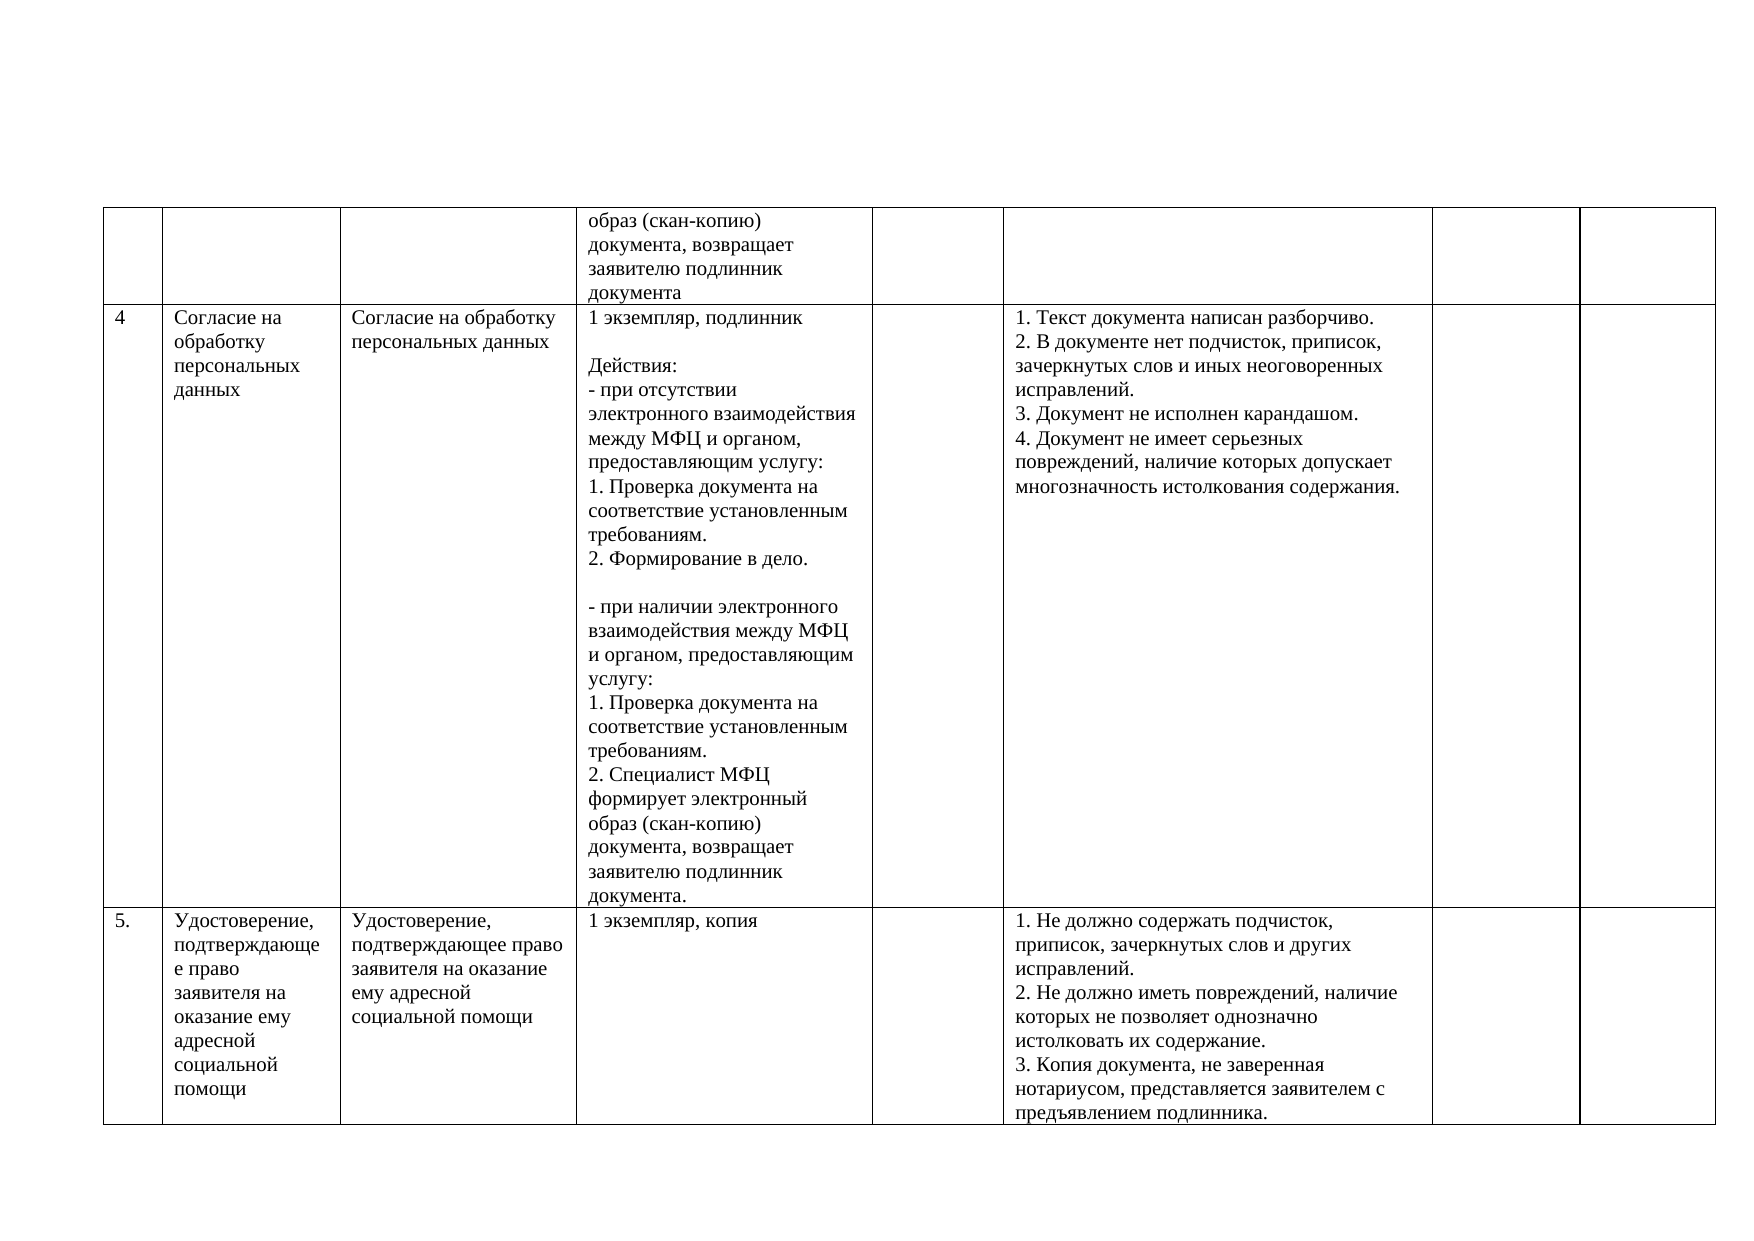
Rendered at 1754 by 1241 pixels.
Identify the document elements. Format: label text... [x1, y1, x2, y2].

table_cell Согласие на обработку персональных данных [163, 305, 340, 907]
table_cell [873, 305, 1003, 907]
table_cell 1 экземпляр, копия [577, 908, 872, 1124]
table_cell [1004, 208, 1432, 304]
table_cell 1 экземпляр, подлинник Действия: - при отсутствии электронного взаимодействия между МФЦ и органом, предоставляющим услугу: 1. Проверка документа на соответствие установленным требованиям. 2. Формирование в дело. - при наличии электронного взаимодействия между МФЦ и органом, предоставляющим услугу: 1. Проверка документа на соответствие установленным требованиям. 2. Специалист МФЦ формирует электронный образ (скан-копию) документа, возвращает заявителю подлинник документа. [577, 305, 872, 907]
table_cell [1433, 305, 1579, 907]
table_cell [577, 208, 872, 304]
table_cell Согласие на обработку персональных данных [341, 305, 576, 907]
table_cell Удостоверение, подтверждающее право заявителя на оказание ему адресной социальной помощи [163, 908, 340, 1124]
table_cell 1. Текст документа написан разборчиво. 2. В документе нет подчисток, приписок, зачеркнутых слов и иных неоговоренных исправлений. 3. Документ не исполнен карандашом. 4. Документ не имеет серьезных повреждений, наличие которых допускает многозначность истолкования содержания. [1004, 305, 1432, 907]
table_cell [1581, 305, 1715, 907]
table_cell - [1581, 208, 1715, 304]
table_cell [1581, 908, 1715, 1124]
table_cell 4 [104, 305, 162, 907]
table_cell [163, 208, 340, 304]
table_cell [873, 908, 1003, 1124]
table_cell 1. Не должно содержать подчисток, приписок, зачеркнутых слов и других исправлений. 2. Не должно иметь повреждений, наличие которых не позволяет однозначно истолковать их содержание. 3. Копия документа, не заверенная нотариусом, представляется заявителем с предъявлением подлинника. [1004, 908, 1432, 1124]
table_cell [341, 208, 576, 304]
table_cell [873, 208, 1003, 304]
table_cell [104, 208, 162, 304]
table_cell [1433, 908, 1579, 1124]
table_cell 5. [104, 908, 162, 1124]
table_cell Удостоверение, подтверждающее право заявителя на оказание ему адресной социальной помощи [341, 908, 576, 1124]
table_cell - [1433, 208, 1579, 304]
